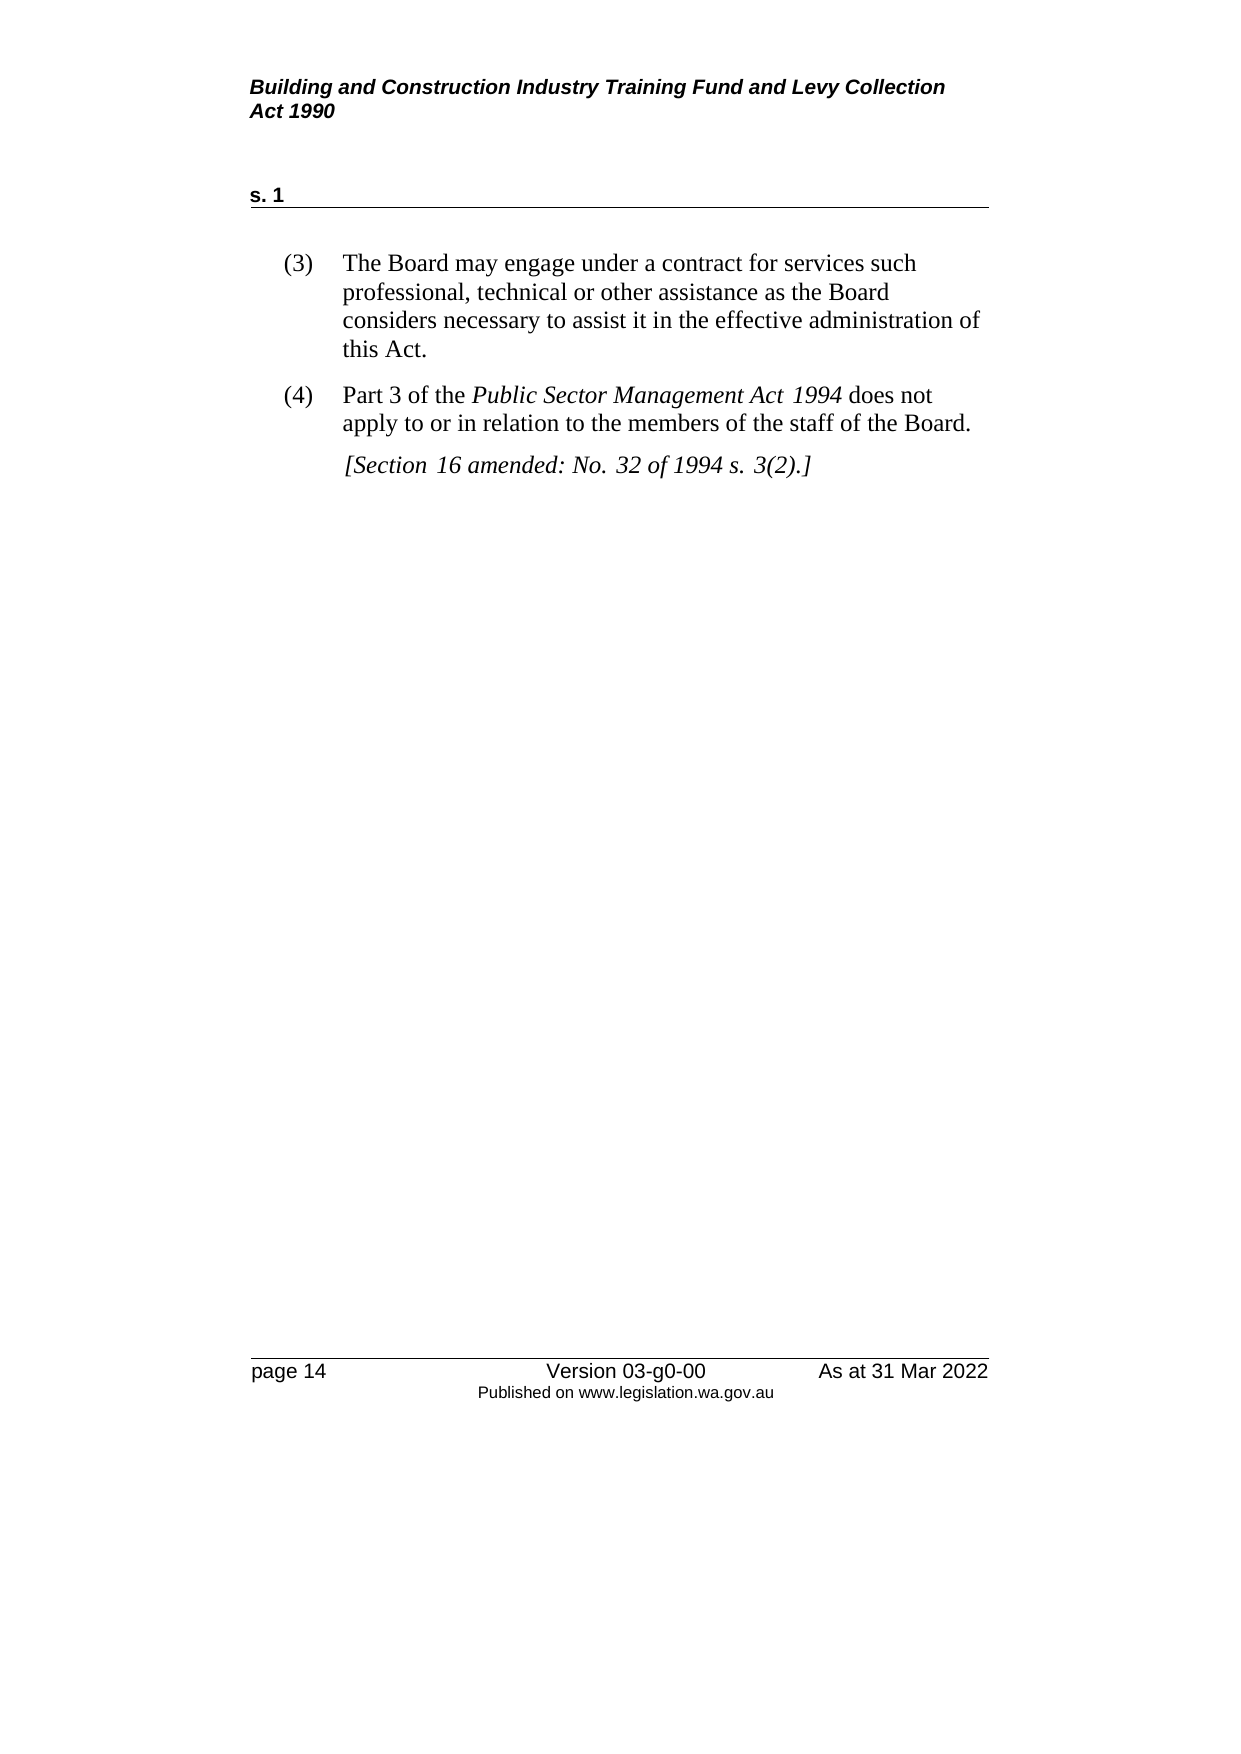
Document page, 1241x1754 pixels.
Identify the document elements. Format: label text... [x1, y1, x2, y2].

text (3) The Board may engage under a contract for services such professional, technical or other assistance as the Board considers necessary to assist it in the effective administration of this Act. [251, 248, 989, 363]
text [Section 16 amended: No. 32 of 1994 s. 3(2).] [251, 450, 989, 478]
text (4) Part 3 of the Public Sector Management Act 1994 does not apply to or in relation to the members of the staff of the Board. [251, 380, 989, 437]
